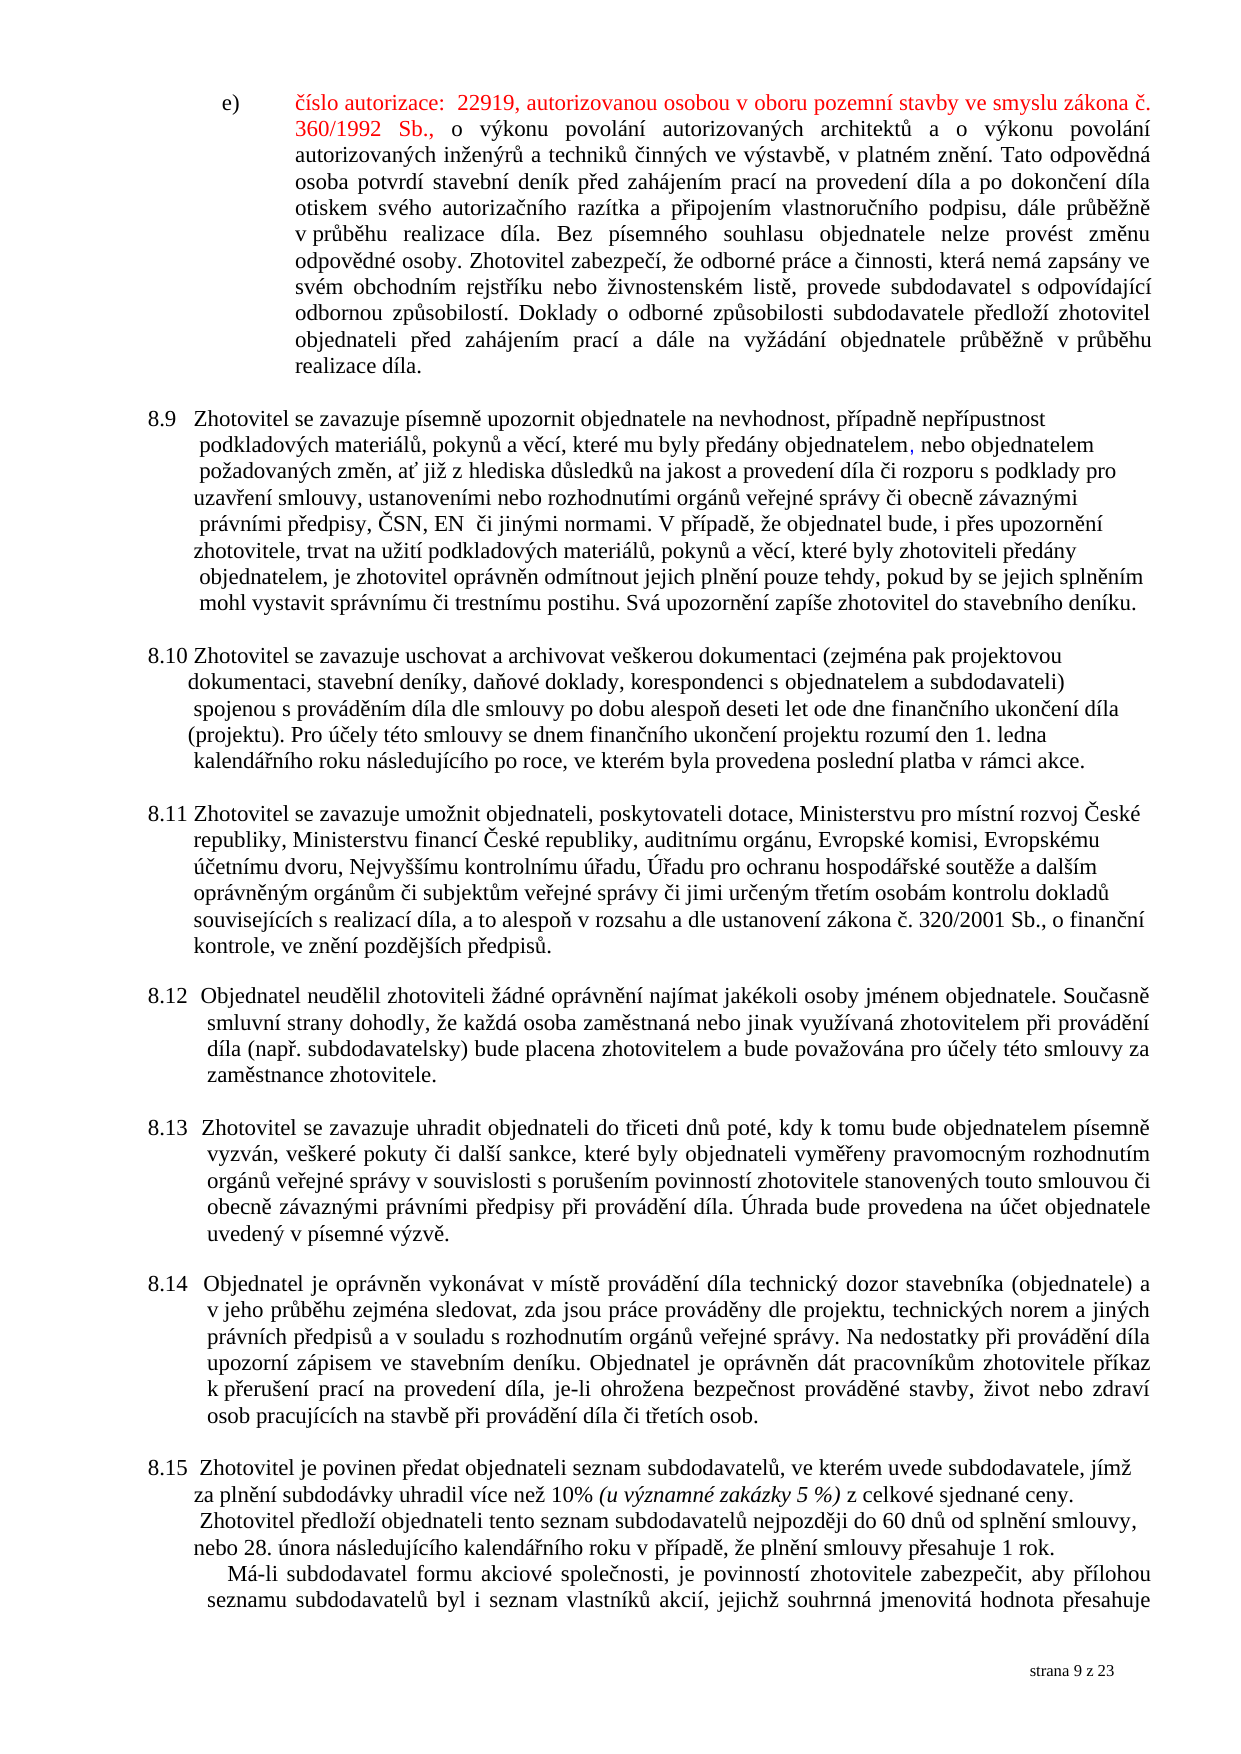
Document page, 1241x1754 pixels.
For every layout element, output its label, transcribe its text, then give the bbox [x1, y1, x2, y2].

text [148, 1560, 1152, 1613]
text účetnímu dvoru, Nejvyššímu kontrolnímu úřadu, Úřadu pro ochranu hospodářské soutěže a dalším [148, 853, 1152, 879]
text zhotovitele, trvat na užití podkladových materiálů, pokynů a věcí, které byly zhotoviteli předány [148, 537, 1152, 563]
text nebo 28. února následujícího kalendářního roku v případě, že plnění smlouvy přesahuje 1 rok. [148, 1533, 1152, 1560]
text uzavření smlouvy, ustanoveními nebo rozhodnutími orgánů veřejné správy či obecně závaznými [148, 484, 1152, 510]
text kalendářního roku následujícího po roce, ve kterém byla provedena poslední platba v rámci akce. [148, 747, 1152, 774]
text 8.12 Objednatel neudělil zhotoviteli žádné oprávnění najímat jakékoli osoby jménem objednatele. Současně smluvní strany dohodly, že každá osoba zaměstnaná nebo jinak využívaná zhotovitelem při provádění díla (např. subdodavatelsky) bude placena zhotovitelem a bude považována pro účely této smlouvy za zaměstnance zhotovitele. [148, 982, 1152, 1088]
text za plnění subdodávky uhradil více než 10% (u významné zakázky 5 %) z celkové sjednané ceny. [148, 1481, 1152, 1507]
text požadovaných změn, ať již z hlediska důsledků na jakost a provedení díla či rozporu s podklady pro [148, 458, 1152, 484]
text 8.9 Zhotovitel se zavazuje písemně upozornit objednatele na nevhodnost, případně nepřípustnost [148, 405, 1152, 431]
text 8.11 Zhotovitel se zavazuje umožnit objednateli, poskytovateli dotace, Ministerstvu pro místní rozvoj České [148, 800, 1152, 827]
text objednatelem, je zhotovitel oprávněn odmítnout jejich plnění pouze tehdy, pokud by se jejich splněním [148, 563, 1152, 589]
list číslo autorizace: 22919, autorizovanou osobou v oboru pozemní stavby ve smyslu zákona č. 360/1992 Sb., o výkonu povolání autorizovaných architektů a o výkonu povolání autorizovaných inženýrů a techniků činných ve výstavbě, v platném znění. Tato odpovědná osoba potvrdí stavební deník před zahájením prací na provedení díla a po dokončení díla otiskem svého autorizačního razítka a připojením vlastnoručního podpisu, dále průběžně v průběhu realizace díla. Bez písemného souhlasu objednatele nelze provést změnu odpovědné osoby. Zhotovitel zabezpečí, že odborné práce a činnosti, která nemá zapsány ve svém obchodním rejstříku nebo živnostenském listě, provede subdodavatel s odpovídající odbornou způsobilostí. Doklady o odborné způsobilosti subdodavatele předloží zhotovitel objednateli před zahájením prací a dále na vyžádání objednatele průběžně v průběhu realizace díla. [222, 89, 1152, 378]
text kontrole, ve znění pozdějších předpisů. [148, 932, 1152, 958]
text Zhotovitel předloží objednateli tento seznam subdodavatelů nejpozději do 60 dnů od splnění smlouvy, [148, 1507, 1152, 1533]
text oprávněným orgánům či subjektům veřejné správy či jimi určeným třetím osobám kontrolu dokladů [148, 879, 1152, 906]
text republiky, Ministerstvu financí České republiky, auditnímu orgánu, Evropské komisi, Evropskému [148, 827, 1152, 853]
text (projektu). Pro účely této smlouvy se dnem finančního ukončení projektu rozumí den 1. ledna [148, 721, 1152, 747]
text dokumentaci, stavební deníky, daňové doklady, korespondenci s objednatelem a subdodavateli) [148, 668, 1152, 695]
text podkladových materiálů, pokynů a věcí, které mu byly předány objednatelem, nebo objednatelem [148, 431, 1152, 458]
text právními předpisy, ČSN, EN či jinými normami. V případě, že objednatel bude, i přes upozornění [148, 510, 1152, 537]
text 8.13 Zhotovitel se zavazuje uhradit objednateli do třiceti dnů poté, kdy k tomu bude objednatelem písemně vyzván, veškeré pokuty či další sankce, které byly objednateli vyměřeny pravomocným rozhodnutím orgánů veřejné správy v souvislosti s porušením povinností zhotovitele stanovených touto smlouvou či obecně závaznými právními předpisy při provádění díla. Úhrada bude provedena na účet objednatele uvedený v písemné výzvě. [148, 1114, 1152, 1246]
text mohl vystavit správnímu či trestnímu postihu. Svá upozornění zapíše zhotovitel do stavebního deníku. [148, 589, 1152, 616]
text souvisejících s realizací díla, a to alespoň v rozsahu a dle ustanovení zákona č. 320/2001 Sb., o finanční [148, 906, 1152, 932]
text 8.14 Objednatel je oprávněn vykonávat v místě provádění díla technický dozor stavebníka (objednatele) a v jeho průběhu zejména sledovat, zda jsou práce prováděny dle projektu, technických norem a jiných právních předpisů a v souladu s rozhodnutím orgánů veřejné správy. Na nedostatky při provádění díla upozorní zápisem ve stavebním deníku. Objednatel je oprávněn dát pracovníkům zhotovitele příkaz k přerušení prací na provedení díla, je-li ohrožena bezpečnost prováděné stavby, život nebo zdraví osob pracujících na stavbě při provádění díla či třetích osob. [148, 1270, 1152, 1428]
text 8.10 Zhotovitel se zavazuje uschovat a archivovat veškerou dokumentaci (zejména pak projektovou [148, 642, 1152, 668]
text 8.15 Zhotovitel je povinen předat objednateli seznam subdodavatelů, ve kterém uvede subdodavatele, jímž [148, 1454, 1152, 1481]
text spojenou s prováděním díla dle smlouvy po dobu alespoň deseti let ode dne finančního ukončení díla [148, 695, 1152, 721]
